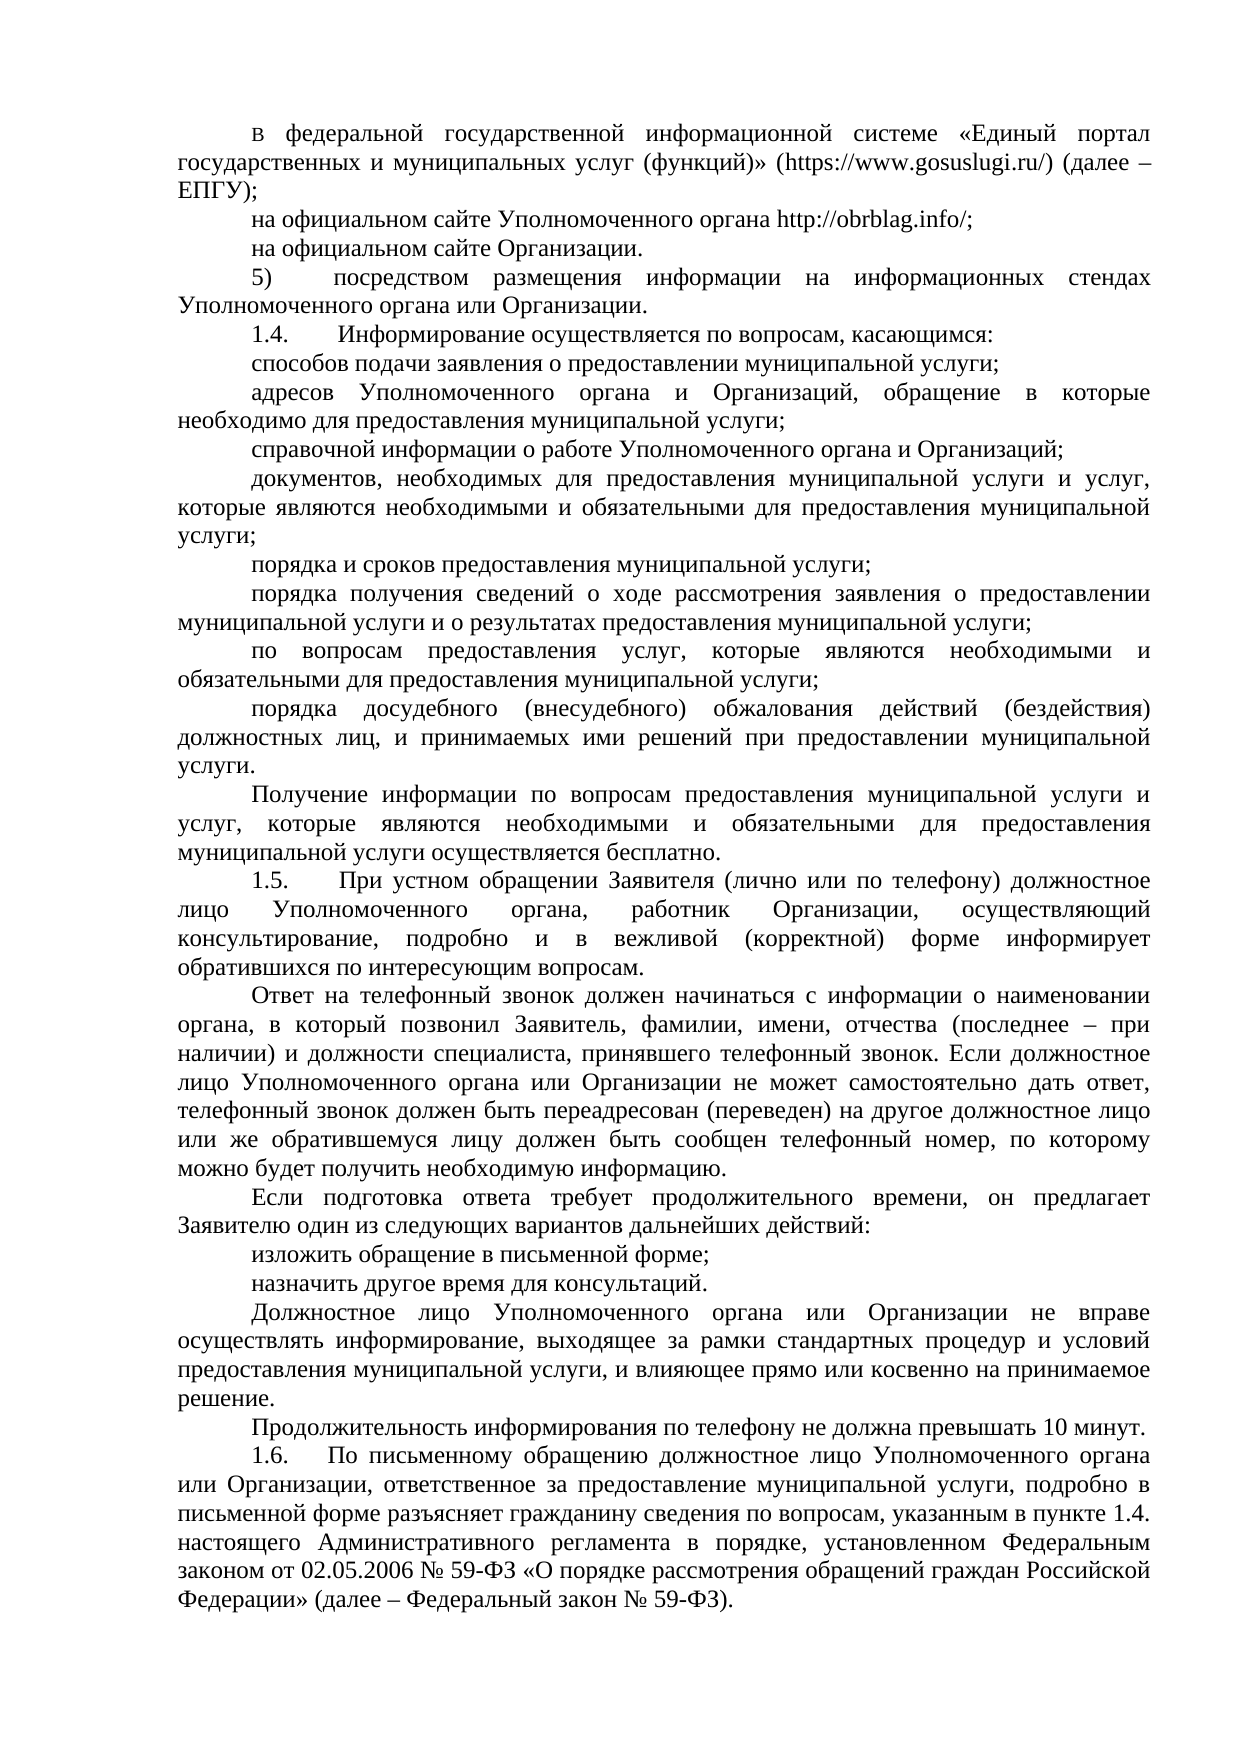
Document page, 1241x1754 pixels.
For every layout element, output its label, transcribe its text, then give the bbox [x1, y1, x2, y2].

text способов подачи заявления о предоставлении муниципальной услуги; [177, 348, 1151, 377]
list Информирование осуществляется по вопросам, касающимся: [177, 319, 1152, 348]
text на официальном сайте Уполномоченного органа http://obrblag.info/; [177, 204, 1128, 233]
text изложить обращение в письменной форме; [251, 1239, 1151, 1268]
list При устном обращении Заявителя (лично или по телефону) должностное лицо Уполномоченного органа, работник Организации, осуществляющий консультирование, подробно и в вежливой (корректной) форме информирует обратившихся по интересующим вопросам. [177, 866, 1151, 981]
text порядка получения сведений о ходе рассмотрения заявления о предоставлении муниципальной услуги и о результатах предоставления муниципальной услуги; [177, 578, 1151, 636]
text Продолжительность информирования по телефону не должна превышать 10 минут. [177, 1412, 1151, 1441]
text Если подготовка ответа требует продолжительного времени, он предлагает Заявителю один из следующих вариантов дальнейших действий: [177, 1182, 1151, 1239]
text Получение информации по вопросам предоставления муниципальной услуги и услуг, которые являются необходимыми и обязательными для предоставления муниципальной услуги осуществляется бесплатно. [177, 779, 1151, 866]
text на официальном сайте Организации. [177, 233, 1128, 262]
text назначить другое время для консультаций. [251, 1268, 1151, 1297]
text порядка досудебного (внесудебного) обжалования действий (бездействия) должностных лиц, и принимаемых ими решений при предоставлении муниципальной услуги. [177, 693, 1151, 779]
text Ответ на телефонный звонок должен начинаться с информации о наименовании органа, в который позвонил Заявитель, фамилии, имени, отчества (последнее – при наличии) и должности специалиста, принявшего телефонный звонок. Если должностное лицо Уполномоченного органа или Организации не может самостоятельно дать ответ, телефонный звонок должен быть переадресован (переведен) на другое должностное лицо или же обратившемуся лицу должен быть сообщен телефонный номер, по которому можно будет получить необходимую информацию. [177, 981, 1151, 1182]
text порядка и сроков предоставления муниципальной услуги; [177, 549, 1151, 578]
text справочной информации о работе Уполномоченного органа и Организаций; [177, 434, 1128, 463]
text адресов Уполномоченного органа и Организаций, обращение в которые необходимо для предоставления муниципальной услуги; [177, 377, 1151, 434]
list посредством размещения информации на информационных стендах Уполномоченного органа или Организации. [177, 262, 1152, 319]
text по вопросам предоставления услуг, которые являются необходимыми и обязательными для предоставления муниципальной услуги; [177, 636, 1151, 693]
text в федеральной государственной информационной системе «Единый портал государственных и муниципальных услуг (функций)» (https://www.gosuslugi.ru/) (далее – ЕПГУ); [177, 118, 1151, 204]
text документов, необходимых для предоставления муниципальной услуги и услуг, которые являются необходимыми и обязательными для предоставления муниципальной услуги; [177, 463, 1151, 549]
text Должностное лицо Уполномоченного органа или Организации не вправе осуществлять информирование, выходящее за рамки стандартных процедур и условий предоставления муниципальной услуги, и влияющее прямо или косвенно на принимаемое решение. [177, 1297, 1151, 1412]
list По письменному обращению должностное лицо Уполномоченного органа или Организации, ответственное за предоставление муниципальной услуги, подробно в письменной форме разъясняет гражданину сведения по вопросам, указанным в пункте 1.4. настоящего Административного регламента в порядке, установленном Федеральным законом от 02.05.2006 № 59-ФЗ «О порядке рассмотрения обращений граждан Российской Федерации» (далее – Федеральный закон № 59-ФЗ). [177, 1441, 1151, 1613]
